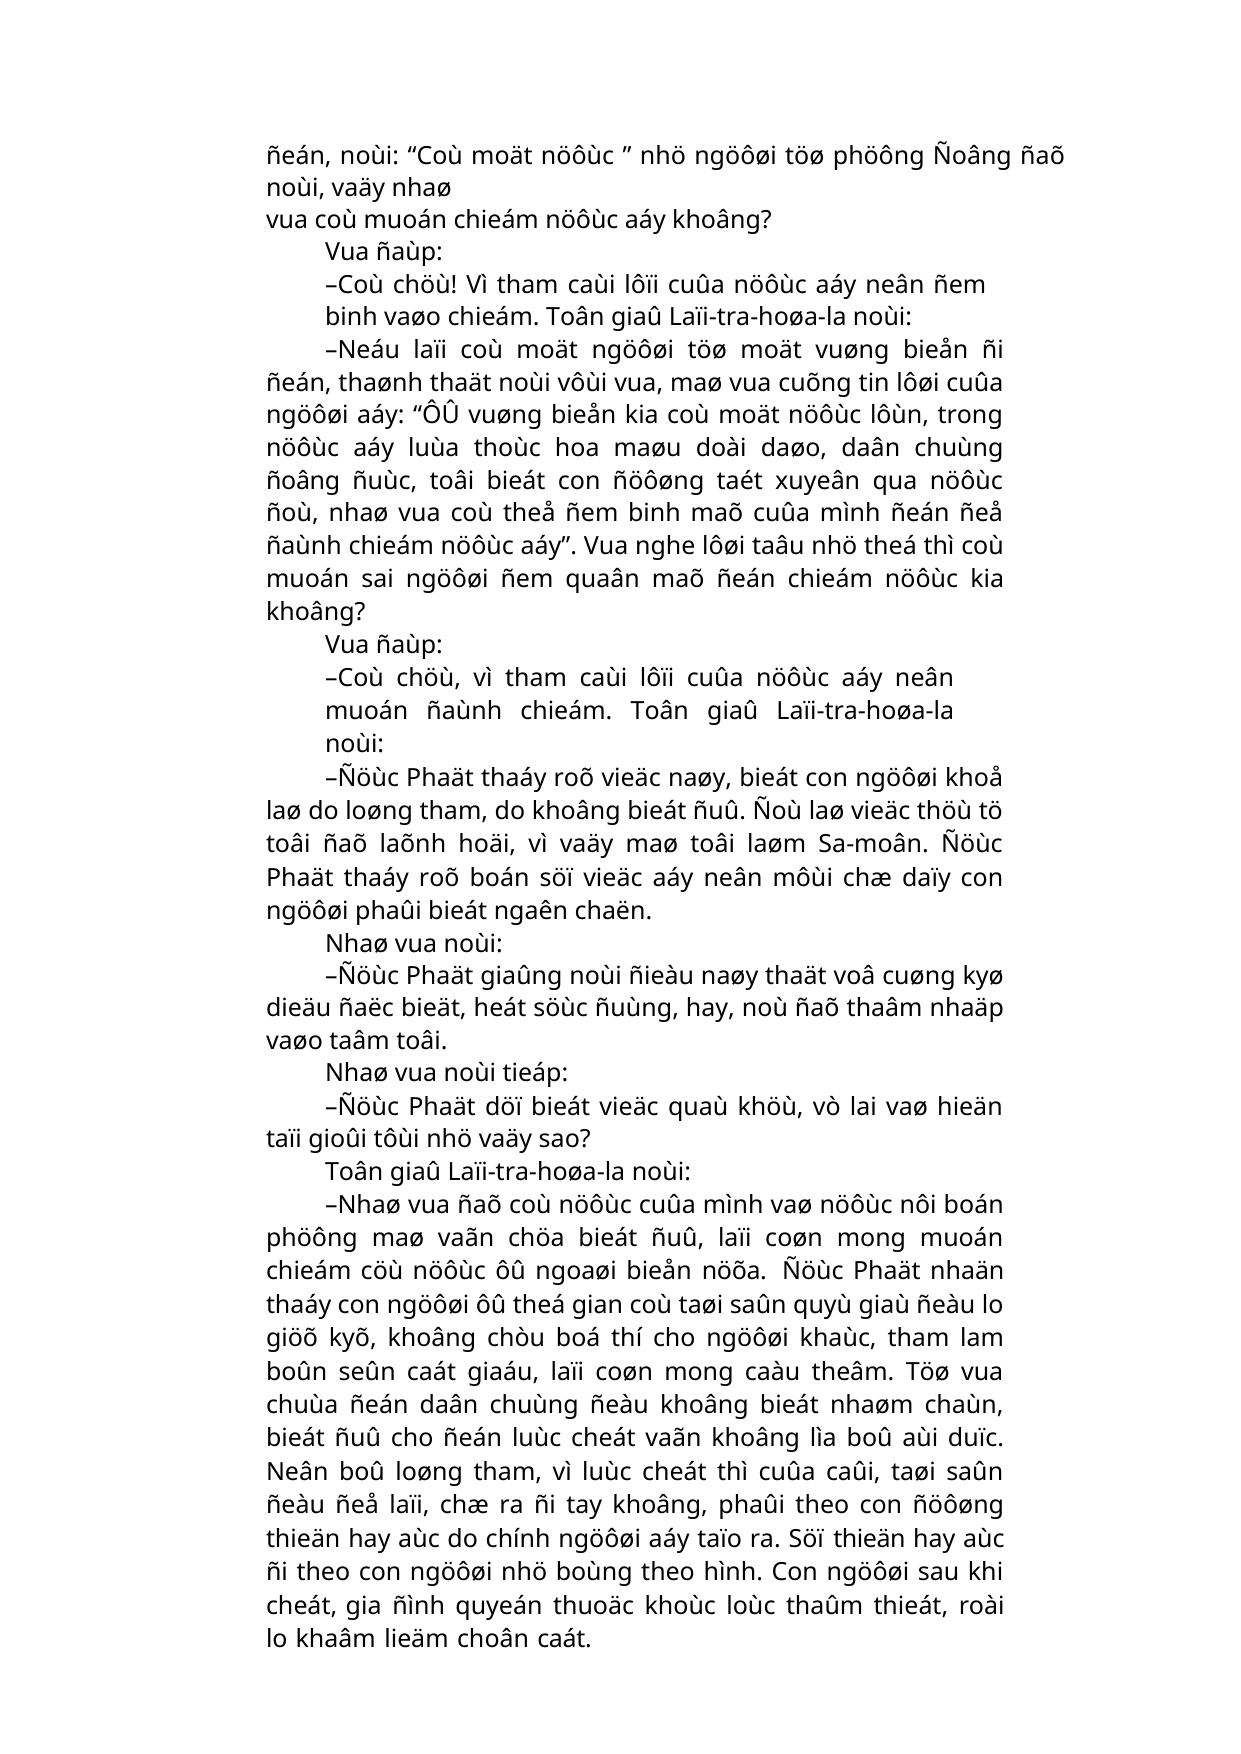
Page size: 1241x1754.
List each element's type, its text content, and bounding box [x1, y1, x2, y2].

text Toân giaû Laïi-tra-hoøa-la noùi: [325, 1155, 1065, 1187]
text –Neáu laïi coù moät ngöôøi töø moät vuøng bieån ñi ñeán, thaønh thaät noùi vôùi vua, maø vua cuõng tin lôøi cuûa ngöôøi aáy: “ÔÛ vuøng bieån kia coù moät nöôùc lôùn, trong nöôùc aáy luùa thoùc hoa maøu doài daøo, daân chuùng ñoâng ñuùc, toâi bieát con ñöôøng taét xuyeân qua nöôùc ñoù, nhaø vua coù theå ñem binh maõ cuûa mình ñeán ñeå ñaùnh chieám nöôùc aáy”. Vua nghe lôøi taâu nhö theá thì coù muoán sai ngöôøi ñem quaân maõ ñeán chieám nöôùc kia khoâng? [266, 333, 1004, 627]
text –Ñöùc Phaät döï bieát vieäc quaù khöù, vò lai vaø hieän taïi gioûi tôùi nhö vaäy sao? [266, 1088, 1004, 1155]
text –Ñöùc Phaät giaûng noùi ñieàu naøy thaät voâ cuøng kyø dieäu ñaëc bieät, heát söùc ñuùng, hay, noù ñaõ thaâm nhaäp vaøo taâm toâi. [266, 958, 1004, 1056]
text Nhaø vua noùi: [325, 927, 1065, 958]
text vua coù muoán chieám nöôùc aáy khoâng? [266, 203, 1065, 235]
text –Coù chöù! Vì tham caùi lôïi cuûa nöôùc aáy neân ñem binh vaøo chieám. Toân giaû Laïi-tra-hoøa-la noùi: [325, 267, 987, 333]
text –Coù chöù, vì tham caùi lôïi cuûa nöôùc aáy neân muoán ñaùnh chieám. Toân giaû Laïi-tra-hoøa-la noùi: [325, 660, 954, 760]
text ñeán, noùi: “Coù moät nöôùc ” nhö ngöôøi töø phöông Ñoâng ñaõ noùi, vaäy nhaø [266, 138, 1065, 203]
text Vua ñaùp: [325, 235, 1065, 267]
text –Ñöùc Phaät thaáy roõ vieäc naøy, bieát con ngöôøi khoå laø do loøng tham, do khoâng bieát ñuû. Ñoù laø vieäc thöù tö toâi ñaõ laõnh hoäi, vì vaäy maø toâi laøm Sa-moân. Ñöùc Phaät thaáy roõ boán söï vieäc aáy neân môùi chæ daïy con ngöôøi phaûi bieát ngaên chaën. [266, 760, 1004, 927]
text Vua ñaùp: [325, 627, 1065, 660]
text Nhaø vua noùi tieáp: [325, 1056, 1065, 1088]
text –Nhaø vua ñaõ coù nöôùc cuûa mình vaø nöôùc nôi boán phöông maø vaãn chöa bieát ñuû, laïi coøn mong muoán chieám cöù nöôùc ôû ngoaøi bieån nöõa. Ñöùc Phaät nhaän thaáy con ngöôøi ôû theá gian coù taøi saûn quyù giaù ñeàu lo giöõ kyõ, khoâng chòu boá thí cho ngöôøi khaùc, tham lam boûn seûn caát giaáu, laïi coøn mong caàu theâm. Töø vua chuùa ñeán daân chuùng ñeàu khoâng bieát nhaøm chaùn, bieát ñuû cho ñeán luùc cheát vaãn khoâng lìa boû aùi duïc. Neân boû loøng tham, vì luùc cheát thì cuûa caûi, taøi saûn ñeàu ñeå laïi, chæ ra ñi tay khoâng, phaûi theo con ñöôøng thieän hay aùc do chính ngöôøi aáy taïo ra. Söï thieän hay aùc ñi theo con ngöôøi nhö boùng theo hình. Con ngöôøi sau khi cheát, gia ñình quyeán thuoäc khoùc loùc thaûm thieát, roài lo khaâm lieäm choân caát. [266, 1187, 1004, 1655]
